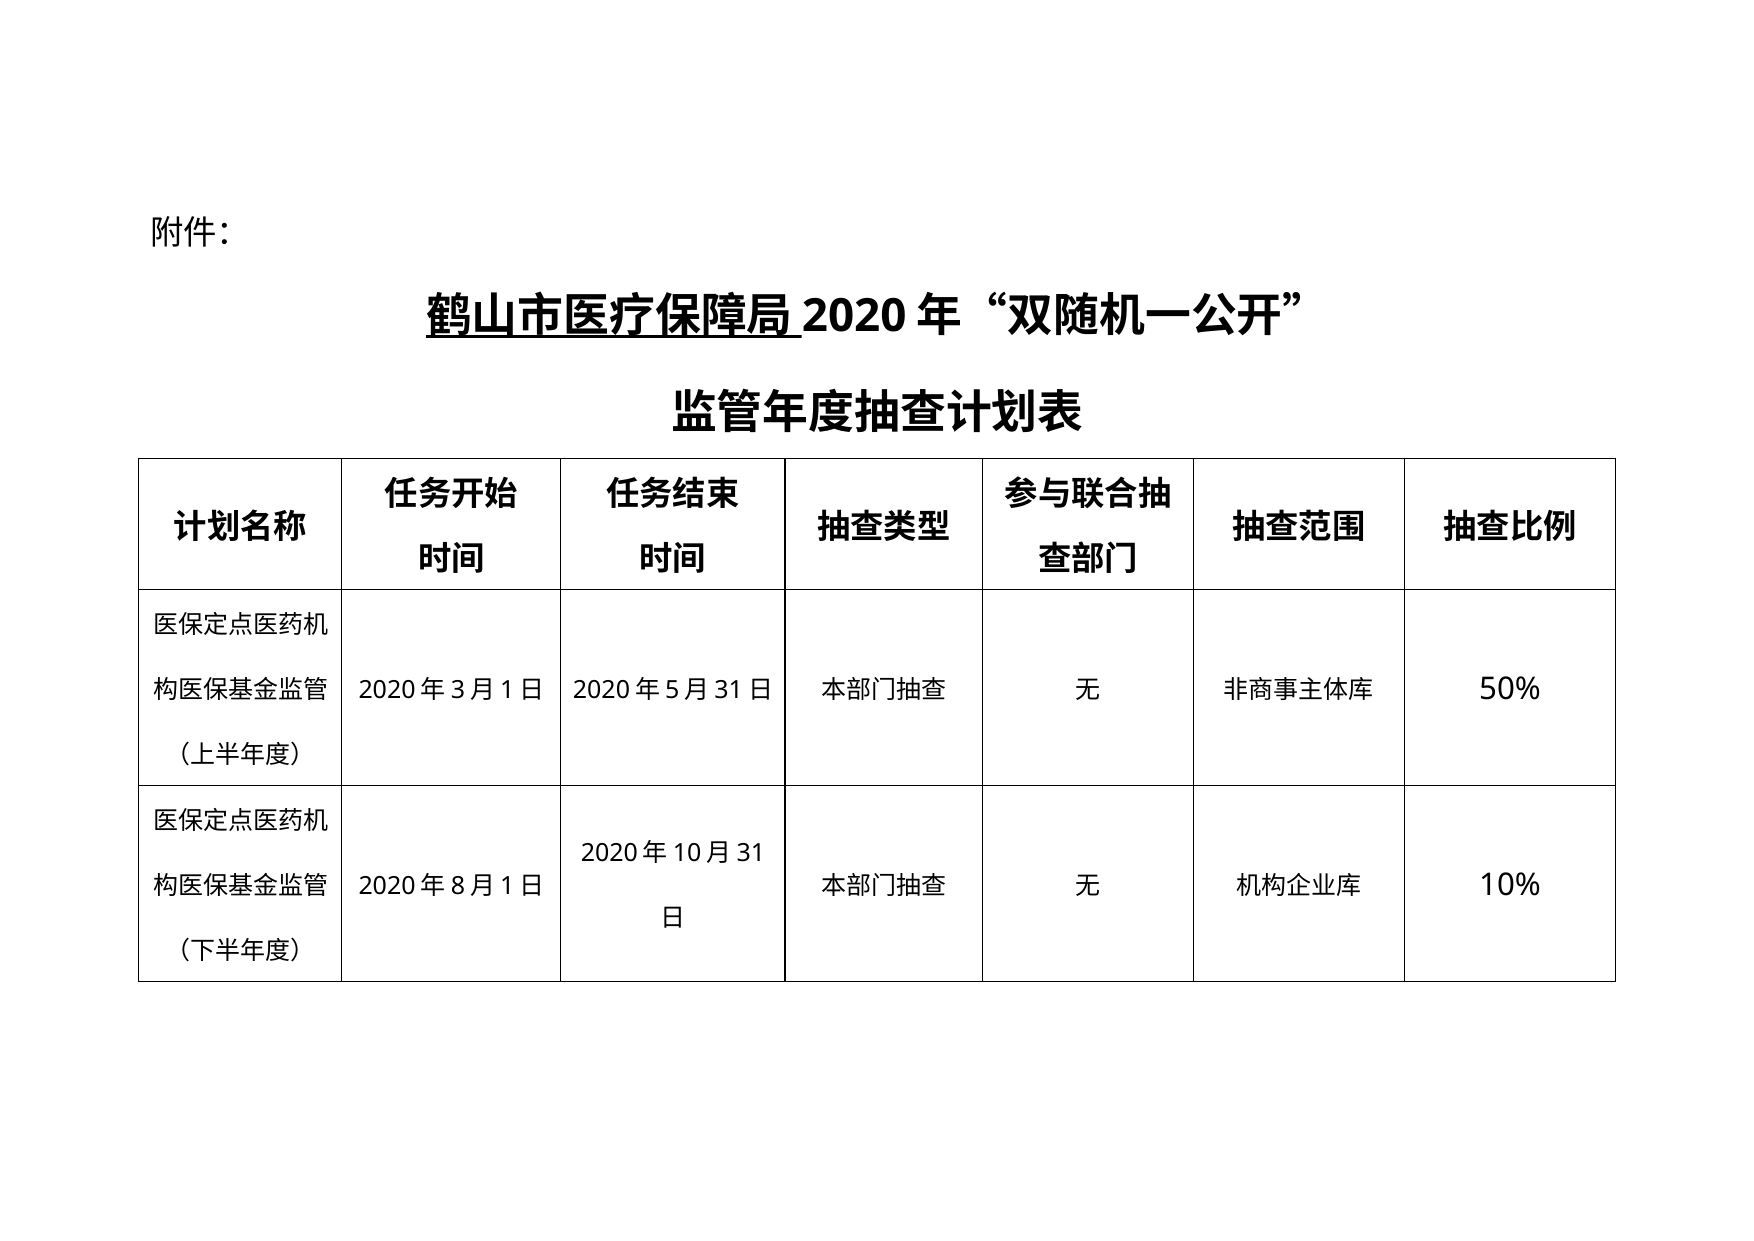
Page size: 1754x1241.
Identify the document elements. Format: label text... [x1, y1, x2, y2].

table_cell 10% [1405, 786, 1615, 981]
table_cell 无 [983, 590, 1193, 785]
table_header 任务开始 时间 [342, 459, 560, 589]
table_cell 2020年3月1日 [342, 590, 560, 785]
table_cell 医保定点医药机构医保基金监管 （下半年度） [139, 786, 341, 981]
text 鹤山市医疗保障局2020年“双随机一公开” [150, 263, 1604, 360]
table_header 任务结束 时间 [561, 459, 784, 589]
table_cell 2020年8月1日 [342, 786, 560, 981]
table_header 抽查比例 [1405, 459, 1615, 589]
table_cell 机构企业库 [1194, 786, 1404, 981]
table_cell 非商事主体库 [1194, 590, 1404, 785]
table_cell 2020年10月31日 [561, 786, 784, 981]
table_cell 医保定点医药机构医保基金监管（上半年度） [139, 590, 341, 785]
table_cell 本部门抽查 [786, 786, 982, 981]
table_cell 2020年5月31日 [561, 590, 784, 785]
table_cell 无 [983, 786, 1193, 981]
table_header 抽查范围 [1194, 459, 1404, 589]
table_header 参与联合抽查部门 [983, 459, 1193, 589]
table_cell 本部门抽查 [786, 590, 982, 785]
table_header 计划名称 [139, 459, 341, 589]
text 监管年度抽查计划表 [150, 360, 1604, 458]
table_cell 50% [1405, 590, 1615, 785]
table_header 抽查类型 [786, 459, 982, 589]
text 附件： [150, 198, 1604, 263]
